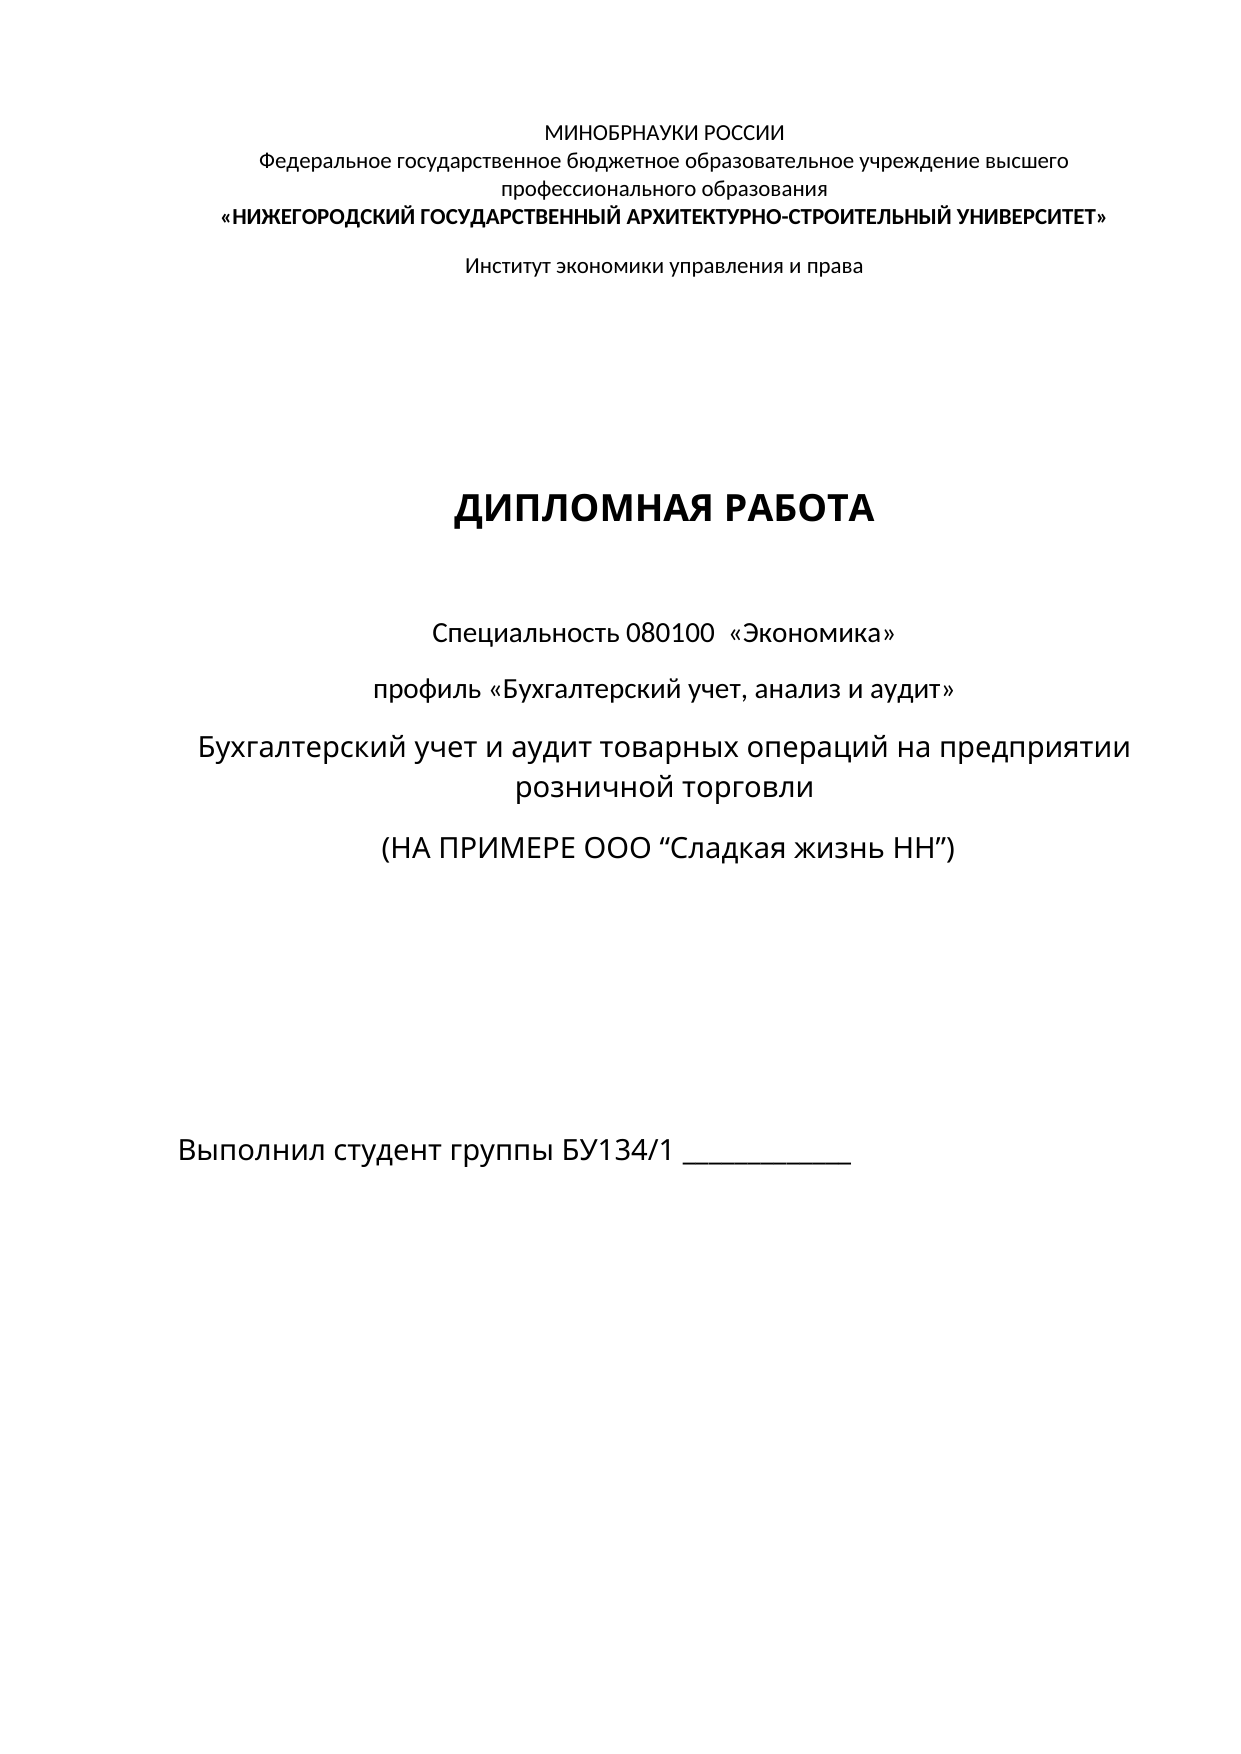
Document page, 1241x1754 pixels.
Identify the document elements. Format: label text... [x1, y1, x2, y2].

text МИНОБРНАУКИ РОССИИ Федеральное государственное бюджетное образовательное учреждение высшего профессионального образования «НИЖЕГОРОДСКИЙ ГОСУДАРСТВЕННЫЙ АРХИТЕКТУРНО-СТРОИТЕЛЬНЫЙ УНИВЕРСИТЕТ» [177, 118, 1152, 230]
text Выполнил студент группы БУ134/1 _____________ [177, 1129, 1152, 1169]
text Институт экономики управления и права [177, 251, 1152, 279]
text Специальность 080100 «Экономика» [177, 614, 1152, 649]
text профиль «Бухгалтерский учет, анализ и аудит» [177, 670, 1152, 706]
text ДИПЛОМНАЯ РАБОТА [177, 481, 1152, 532]
text (НА ПРИМЕРЕ ООО “Сладкая жизнь НН”) [177, 827, 1152, 867]
text Бухгалтерский учет и аудит товарных операций на предприятии розничной торговли [177, 727, 1152, 806]
